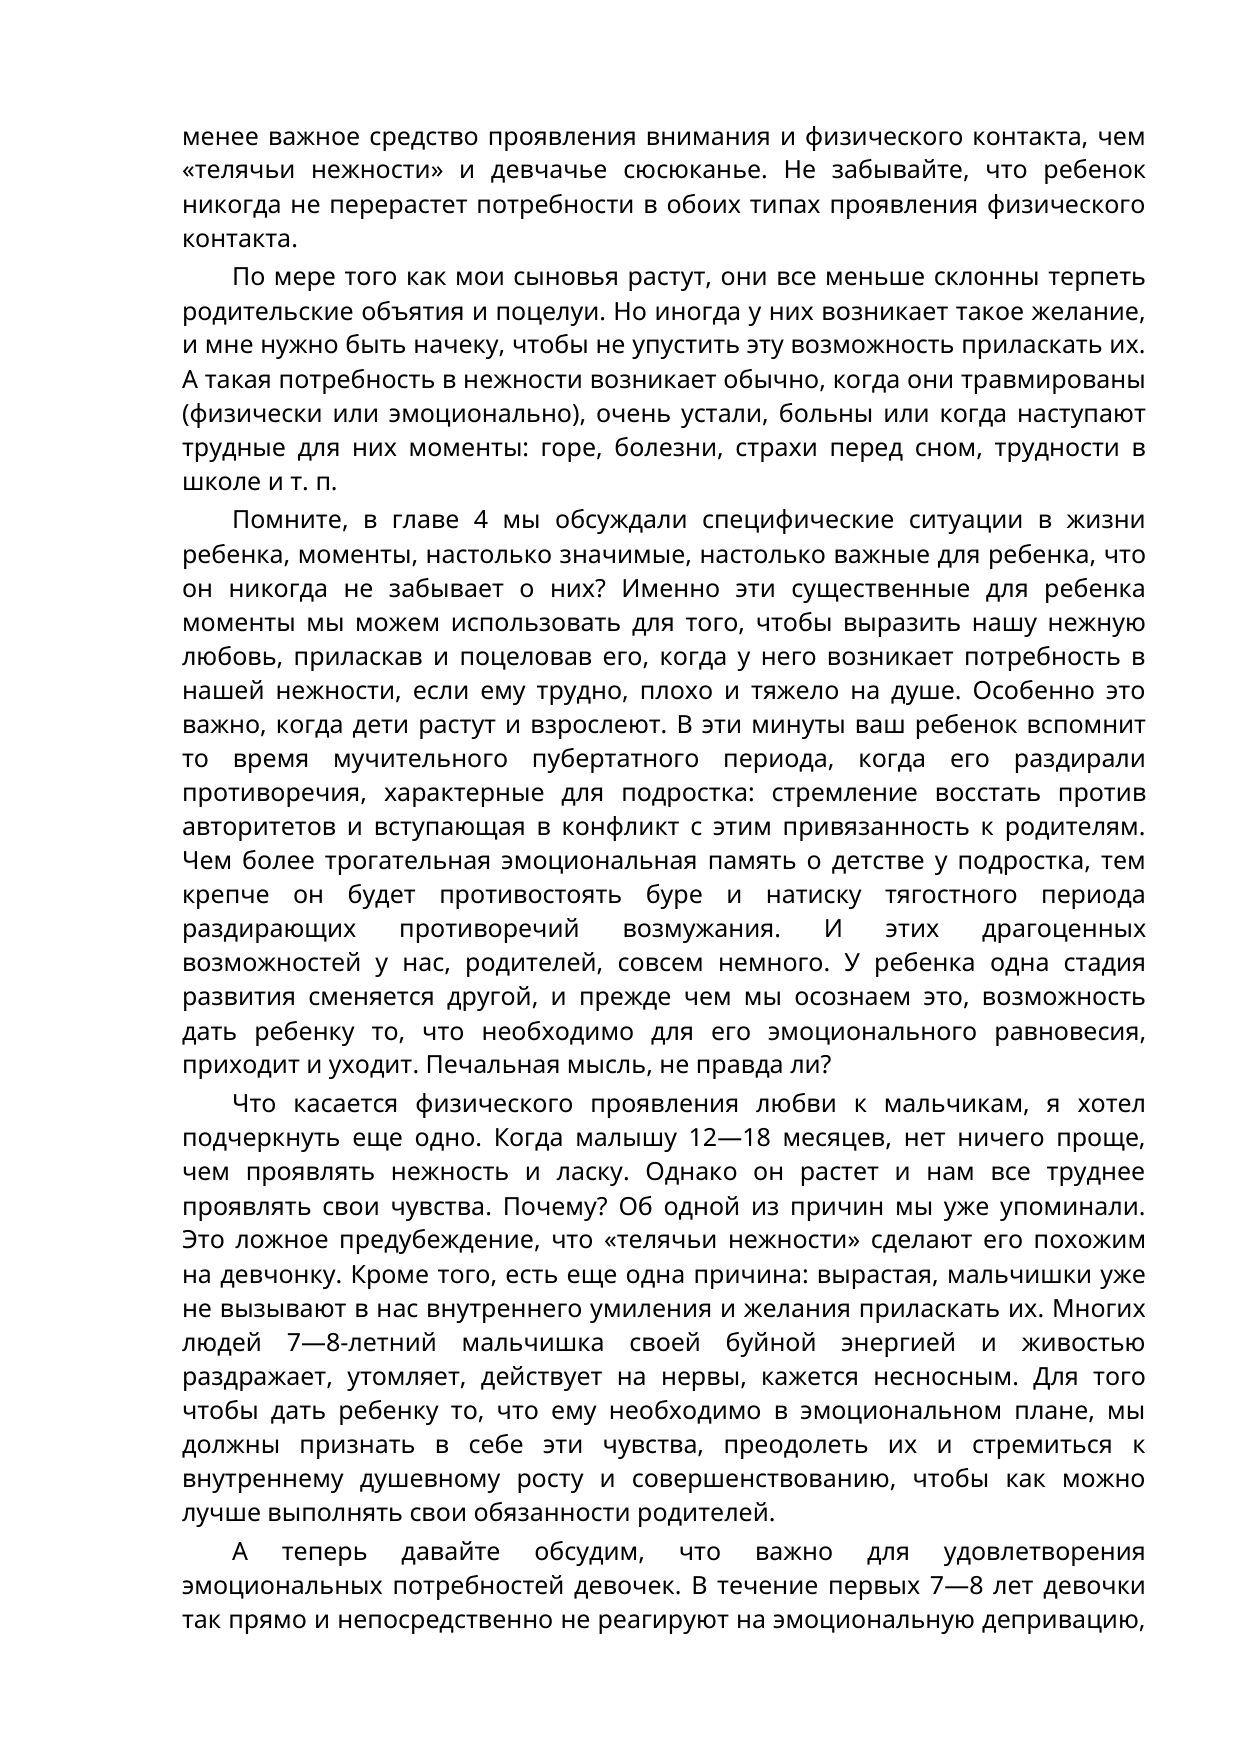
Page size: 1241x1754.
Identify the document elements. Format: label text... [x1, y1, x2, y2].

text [182, 1533, 1147, 1636]
text Что касается физического проявления любви к мальчикам, я хотел подчеркнуть еще одно. Когда малышу 12—18 месяцев, нет ничего проще, чем проявлять нежность и ласку. Однако он растет и нам все труднее проявлять свои чувства. Почему? Об одной из причин мы уже упоминали. Это ложное предубеждение, что «телячьи нежности» сделают его похожим на девчонку. Кроме того, есть еще одна причина: вырастая, мальчишки уже не вызывают в нас внутреннего умиления и желания приласкать их. Многих людей 7—8-летний мальчишка своей буйной энергией и живостью раздражает, утомляет, действует на нервы, кажется несносным. Для того чтобы дать ребенку то, что ему необходимо в эмоциональном плане, мы должны признать в себе эти чувства, преодолеть их и стремиться к внутреннему душевному росту и совершенствованию, чтобы как можно лучше выполнять свои обязанности родителей. [182, 1086, 1147, 1529]
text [182, 118, 1147, 254]
text По мере того как мои сыновья растут, они все меньше склонны терпеть родительские объятия и поцелуи. Но иногда у них возникает такое желание, и мне нужно быть начеку, чтобы не упустить эту возможность приласкать их. А такая потребность в нежности возникает обычно, когда они травмированы (физически или эмоционально), очень устали, больны или когда наступают трудные для них моменты: горе, болезни, страхи перед сном, трудности в школе и т. п. [182, 259, 1147, 497]
text Помните, в главе 4 мы обсуждали специфические ситуации в жизни ребенка, моменты, настолько значимые, настолько важные для ребенка, что он никогда не забывает о них? Именно эти существенные для ребенка моменты мы можем использовать для того, чтобы выразить нашу нежную любовь, приласкав и поцеловав его, когда у него возникает потребность в нашей нежности, если ему трудно, плохо и тяжело на душе. Особенно это важно, когда дети растут и взрослеют. В эти минуты ваш ребенок вспомнит то время мучительного пубертатного периода, когда его раздирали противоречия, характерные для подростка: стремление восстать против авторитетов и вступающая в конфликт с этим привязанность к родителям. Чем более трогательная эмоциональная память о детстве у подростка, тем крепче он будет противостоять буре и натиску тягостного периода раздирающих противоречий возмужания. И этих драгоценных возможностей у нас, родителей, совсем немного. У ребенка одна стадия развития сменяется другой, и прежде чем мы осознаем это, возможность дать ребенку то, что необходимо для его эмоционального равновесия, приходит и уходит. Печальная мысль, не правда ли? [182, 502, 1147, 1081]
